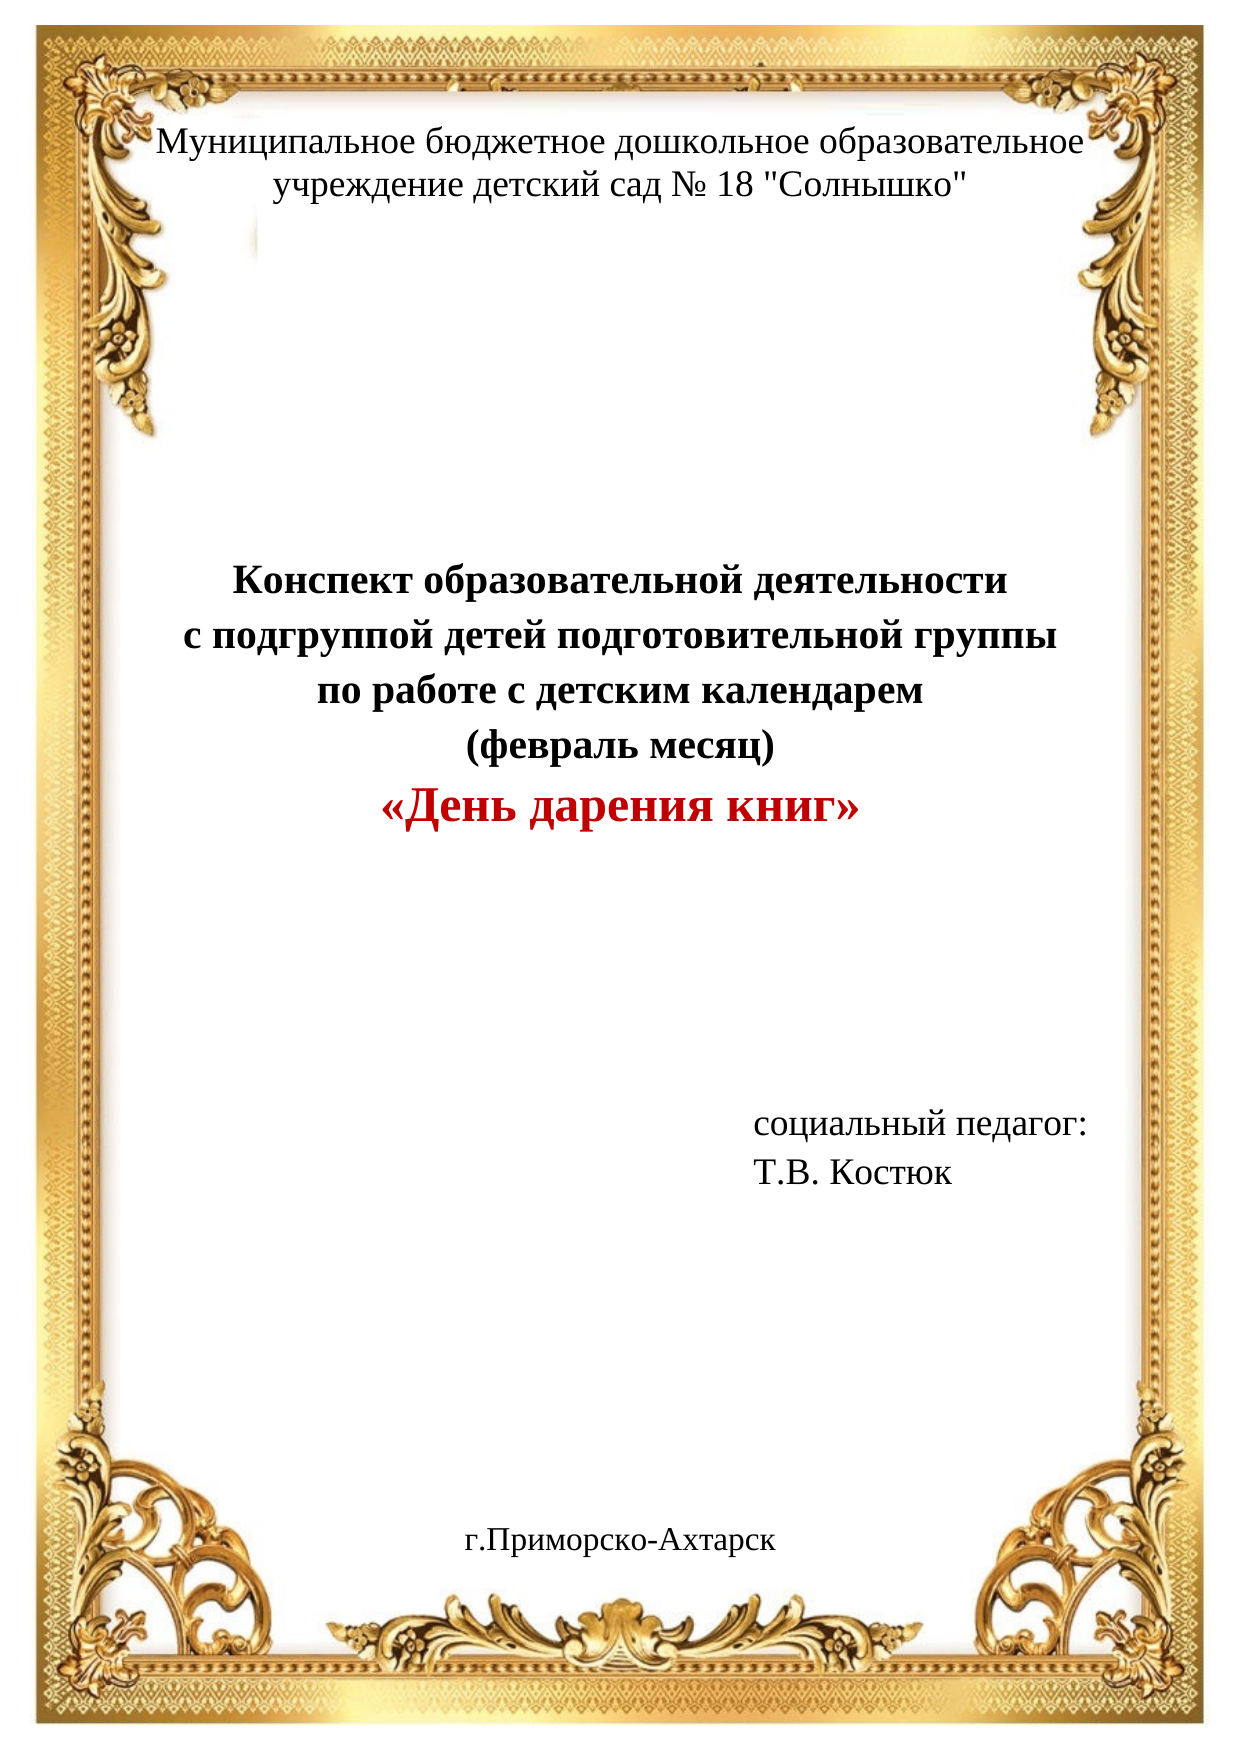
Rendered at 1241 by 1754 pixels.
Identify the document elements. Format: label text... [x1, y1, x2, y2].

text Т.В. Костюк [753, 1150, 1122, 1193]
text с подгруппой детей подготовительной группы [118, 609, 1122, 657]
text социальный педагог: [753, 1100, 1122, 1143]
text «День дарения книг» [118, 774, 1122, 832]
picture [28, 25, 1211, 1725]
text г.Приморско-Ахтарск [118, 1519, 1122, 1557]
text Конспект образовательной деятельности [118, 554, 1122, 602]
text Муниципальное бюджетное дошкольное образовательное учреждение детский сад № 18 "Солнышко" [118, 118, 1122, 204]
text по работе с детским календарем [118, 664, 1122, 712]
text (февраль месяц) [118, 719, 1122, 767]
